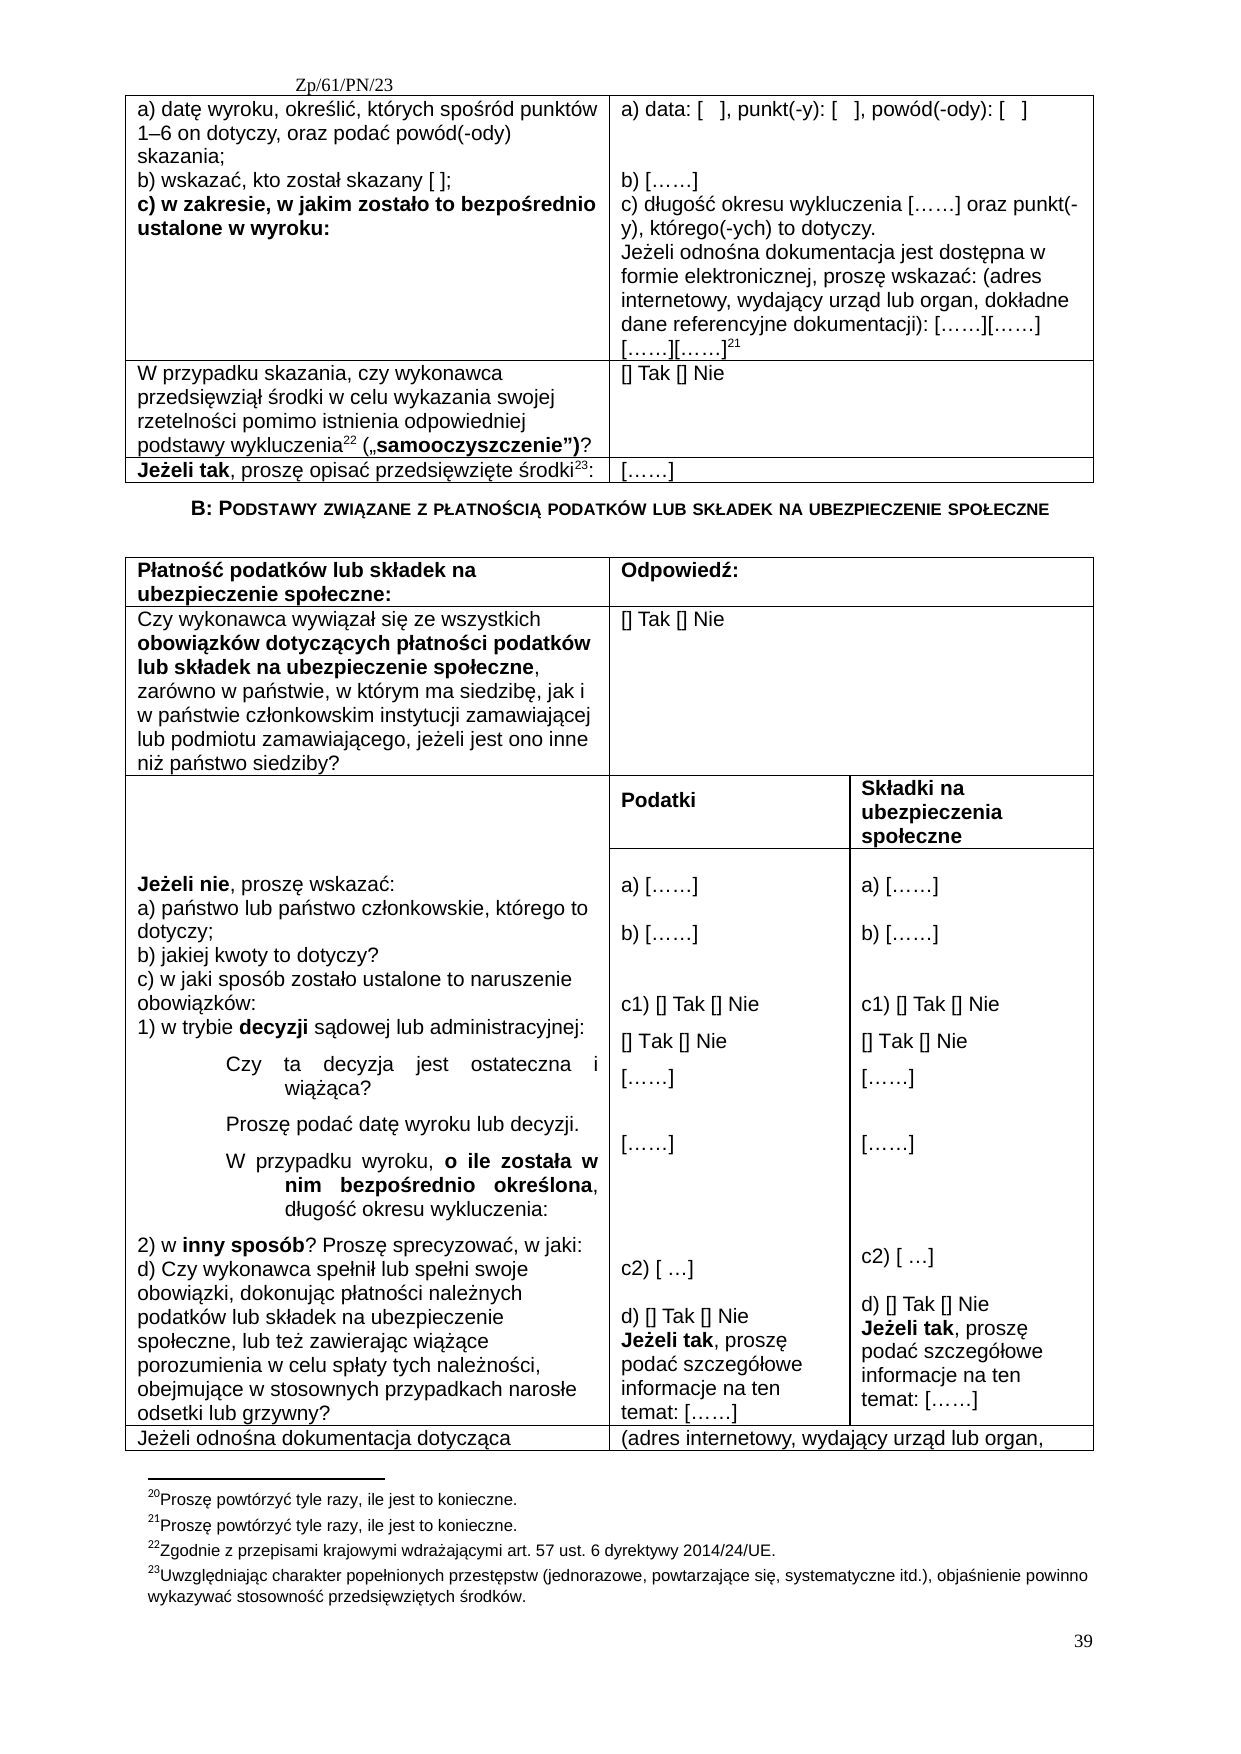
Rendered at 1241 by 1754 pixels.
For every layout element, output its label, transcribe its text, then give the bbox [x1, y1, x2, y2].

table_cell W przypadku skazania, czy wykonawca przedsięwziął środki w celu wykazania swojej rzetelności pomimo istnienia odpowiedniej podstawy wykluczenia („samooczyszczenie”)? [126, 361, 609, 457]
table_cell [610, 1426, 1093, 1449]
table_cell [] Tak [] Nie [610, 361, 1093, 457]
text B: Podstawy związane z płatnością podatków lub składek na ubezpieczenie społeczne [148, 495, 1092, 519]
table_cell Podatki [610, 776, 849, 847]
table_header Odpowiedź: [610, 558, 1093, 606]
table_cell [] Tak [] Nie [610, 607, 1093, 774]
table_cell Składki na ubezpieczenia społeczne [851, 776, 1093, 847]
table_cell Jeżeli tak, proszę podać: a) datę wyroku, określić, których spośród punktów 1–6 on dotyczy, oraz podać powód(-ody) skazania; b) wskazać, kto został skazany [ ]; c) w zakresie, w jakim zostało to bezpośrednio ustalone w wyroku: [126, 96, 609, 360]
table_cell [……] [610, 458, 1093, 482]
table_cell a) [……] b) [……] c1) [] Tak [] Nie [] Tak [] Nie [……] [……] c2) [ …] d) [] Tak [] Nie Jeżeli tak, proszę podać szczegółowe informacje na ten temat: [……] [610, 849, 849, 1424]
table_cell a) data: [ ], punkt(-y): [ ], powód(-ody): [ ] b) [……] c) długość okresu wykluczenia [……] oraz punkt(-y), którego(-ych) to dotyczy. Jeżeli odnośna dokumentacja jest dostępna w formie elektronicznej, proszę wskazać: (adres internetowy, wydający urząd lub organ, dokładne dane referencyjne dokumentacji): [……][……][……][……] [610, 96, 1093, 360]
table_cell Jeżeli tak, proszę opisać przedsięwzięte środki: [126, 458, 609, 482]
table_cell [126, 1426, 609, 1449]
table_cell Czy wykonawca wywiązał się ze wszystkich obowiązków dotyczących płatności podatków lub składek na ubezpieczenie społeczne, zarówno w państwie, w którym ma siedzibę, jak i w państwie członkowskim instytucji zamawiającej lub podmiotu zamawiającego, jeżeli jest ono inne niż państwo siedziby? [126, 607, 609, 774]
table_header Płatność podatków lub składek na ubezpieczenie społeczne: [126, 558, 609, 606]
table_cell a) [……] b) [……] c1) [] Tak [] Nie [] Tak [] Nie [……] [……] c2) [ …] d) [] Tak [] Nie Jeżeli tak, proszę podać szczegółowe informacje na ten temat: [……] [851, 849, 1093, 1424]
table_cell Jeżeli nie, proszę wskazać: a) państwo lub państwo członkowskie, którego to dotyczy; b) jakiej kwoty to dotyczy? c) w jaki sposób zostało ustalone to naruszenie obowiązków: 1) w trybie decyzji sądowej lub administracyjnej: Czy ta decyzja jest ostateczna i wiążąca? Proszę podać datę wyroku lub decyzji. W przypadku wyroku, o ile została w nim bezpośrednio określona, długość okresu wykluczenia: 2) w inny sposób? Proszę sprecyzować, w jaki: d) Czy wykonawca spełnił lub spełni swoje obowiązki, dokonując płatności należnych podatków lub składek na ubezpieczenie społeczne, lub też zawierając wiążące porozumienia w celu spłaty tych należności, obejmujące w stosownych przypadkach narosłe odsetki lub grzywny? [126, 776, 609, 1424]
